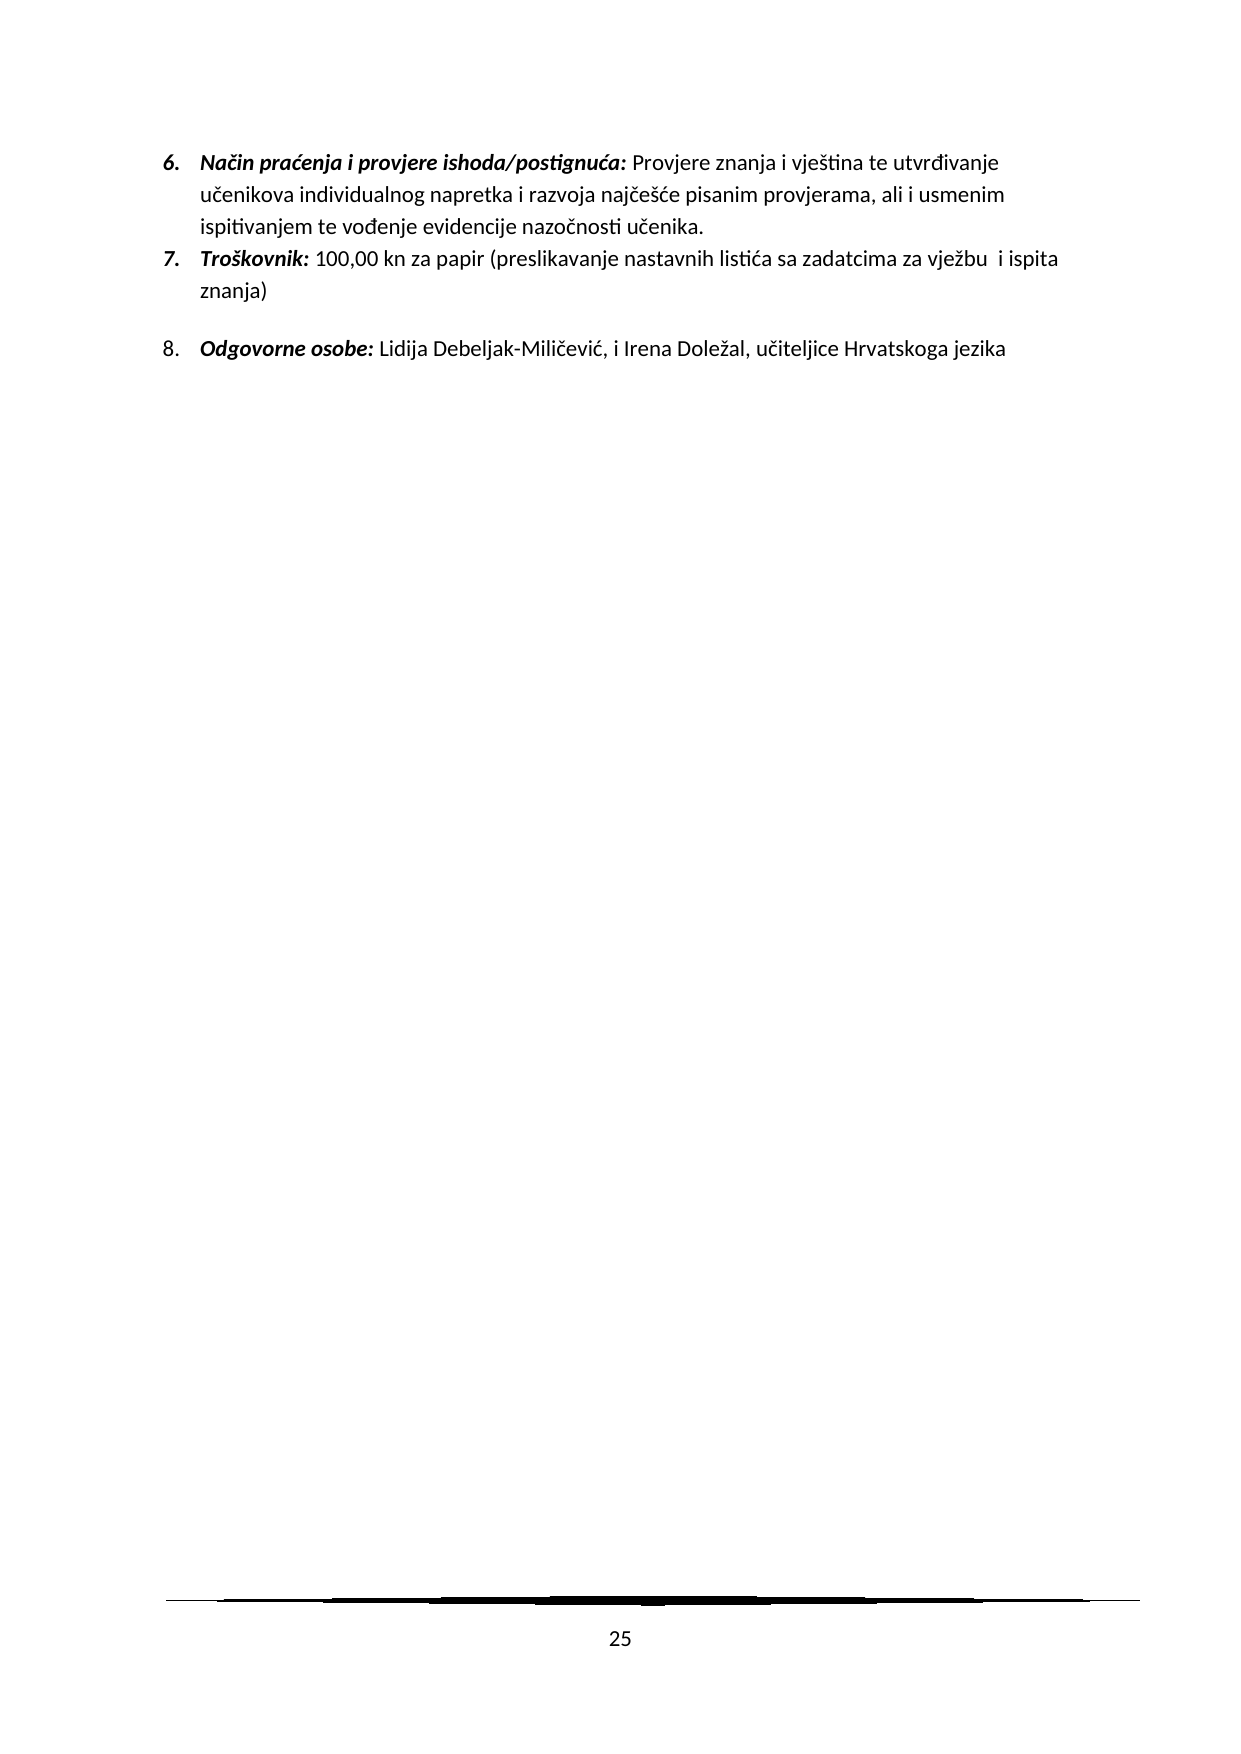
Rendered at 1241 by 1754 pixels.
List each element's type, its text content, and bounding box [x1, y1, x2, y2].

list Odgovorne osobe: Lidija Debeljak-Miličević, i Irena Doležal, učiteljice Hrvatskoga jezika [162, 334, 1092, 362]
list Način praćenja i provjere ishoda/postignuća: Provjere znanja i vještina te utvrđivanje učenikova individualnog napretka i razvoja najčešće pisanim provjerama, ali i usmenim ispitivanjem te vođenje evidencije nazočnosti učenika. [162, 148, 1092, 240]
list Troškovnik: 100,00 kn za papir (preslikavanje nastavnih listića sa zadatcima za vježbu i ispita znanja) [162, 244, 1092, 304]
